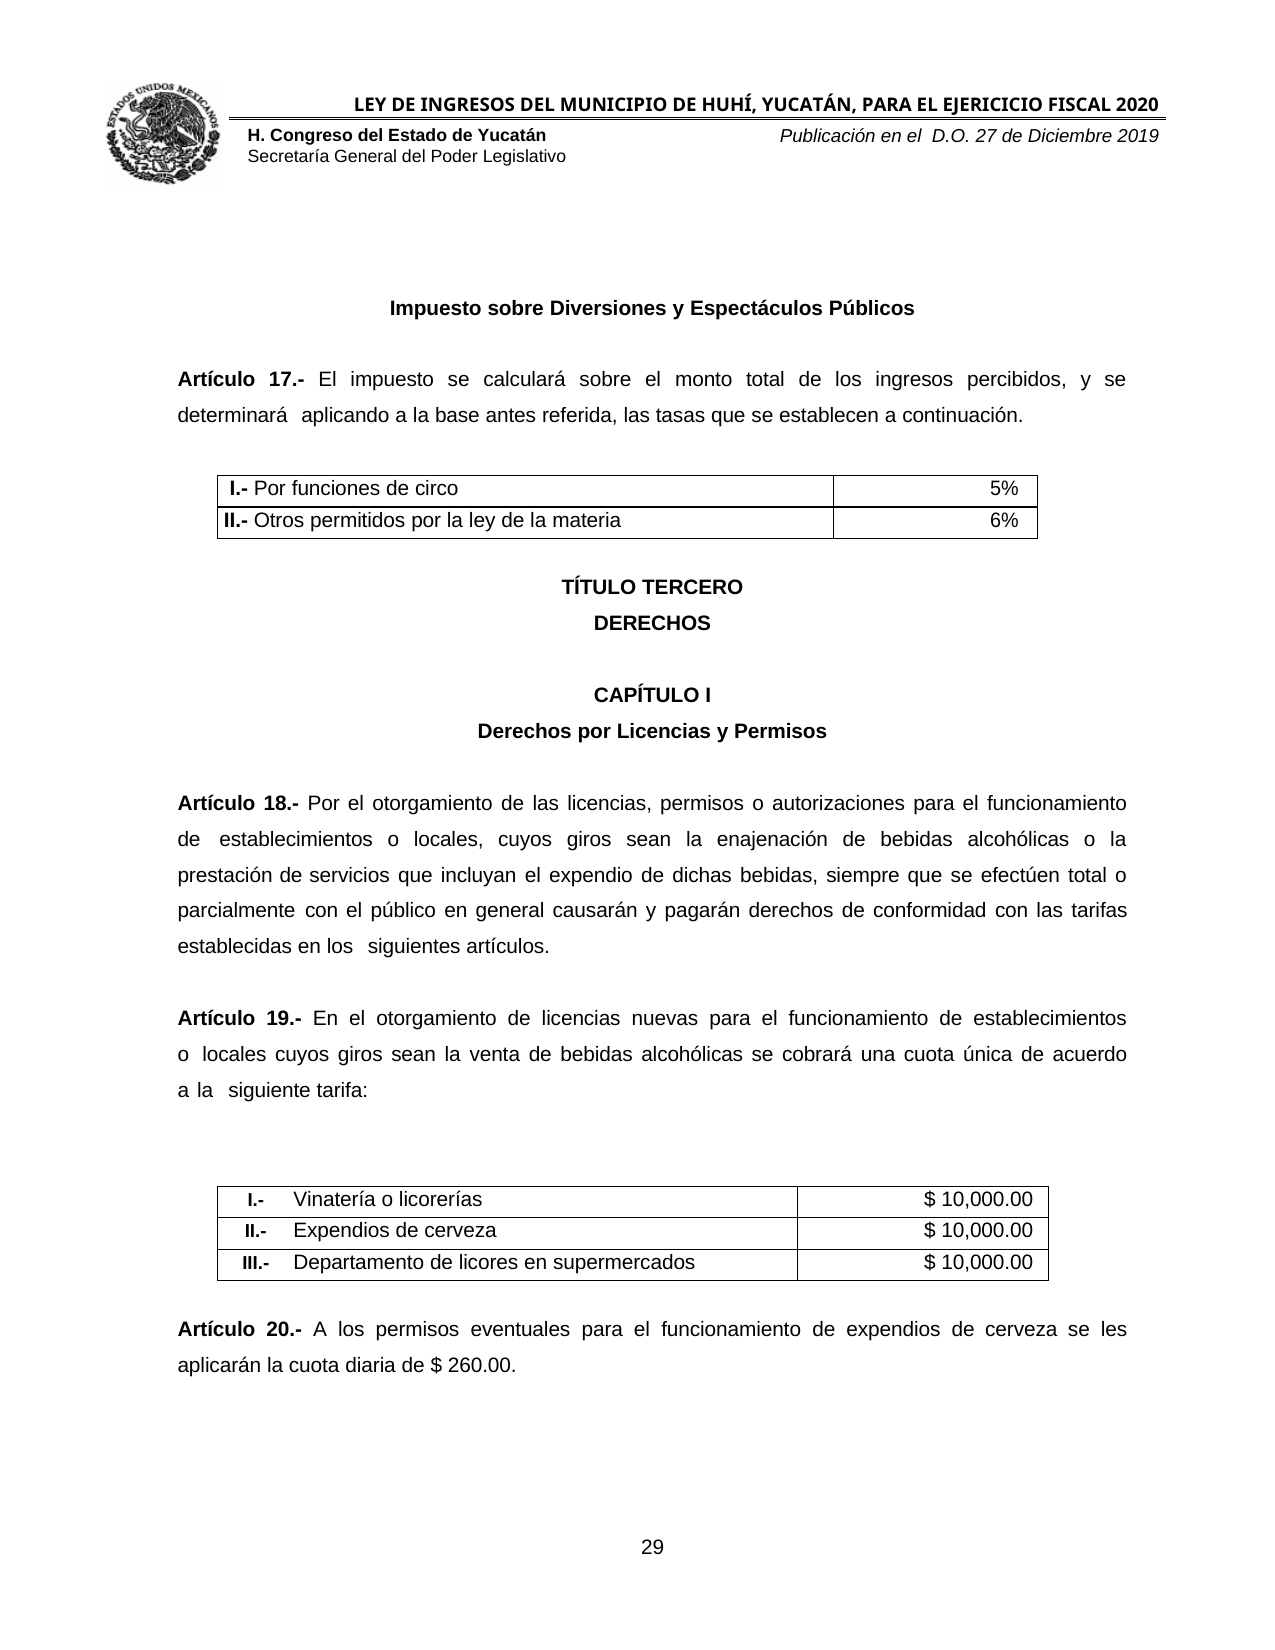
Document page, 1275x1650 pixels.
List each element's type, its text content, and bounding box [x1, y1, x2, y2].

table_header Vinatería o licorerías [218, 1187, 797, 1217]
subtitle TÍTULO TERCERO [177, 575, 1127, 599]
text Artículo 18.- Por el otorgamiento de las licencias, permisos o autorizaciones para el funcionamiento de establecimientos o locales, cuyos giros sean la enajenación de bebidas alcohólicas o la prestación de servicios que incluyan el expendio de dichas bebidas, siempre que se efectúen total o parcialmente con el público en general causarán y pagarán derechos de conformidad con las tarifas establecidas en los siguientes artículos. [177, 791, 1127, 958]
table_cell $ 10,000.00 [798, 1218, 1048, 1249]
table_cell $ 10,000.00 [798, 1250, 1048, 1280]
text Impuesto sobre Diversiones y Espectáculos Públicos [177, 295, 1127, 319]
text Derechos por Licencias y Permisos [177, 719, 1127, 743]
text Artículo 19.- En el otorgamiento de licencias nuevas para el funcionamiento de establecimientos o locales cuyos giros sean la venta de bebidas alcohólicas se cobrará una cuota única de acuerdo a la siguiente tarifa: [177, 1006, 1127, 1102]
table_cell Departamento de licores en supermercados yminisúper [218, 1250, 797, 1280]
text Artículo 20.- A los permisos eventuales para el funcionamiento de expendios de cerveza se les aplicarán la cuota diaria de $ 260.00. [177, 1317, 1127, 1377]
table_header I.- Por funciones de circo [218, 476, 833, 506]
table_header 5% [834, 476, 1037, 506]
text Artículo 17.- El impuesto se calculará sobre el monto total de los ingresos percibidos, y se determinará aplicando a la base antes referida, las tasas que se establecen a continuación. [177, 367, 1127, 427]
table_cell Expendios de cerveza [218, 1218, 797, 1249]
subtitle DERECHOS [177, 611, 1127, 635]
text CAPÍTULO I [177, 683, 1127, 707]
table_cell II.- Otros permitidos por la ley de la materia [218, 508, 833, 538]
table_cell 6% [834, 508, 1037, 538]
table_header $ 10,000.00 [798, 1187, 1048, 1217]
